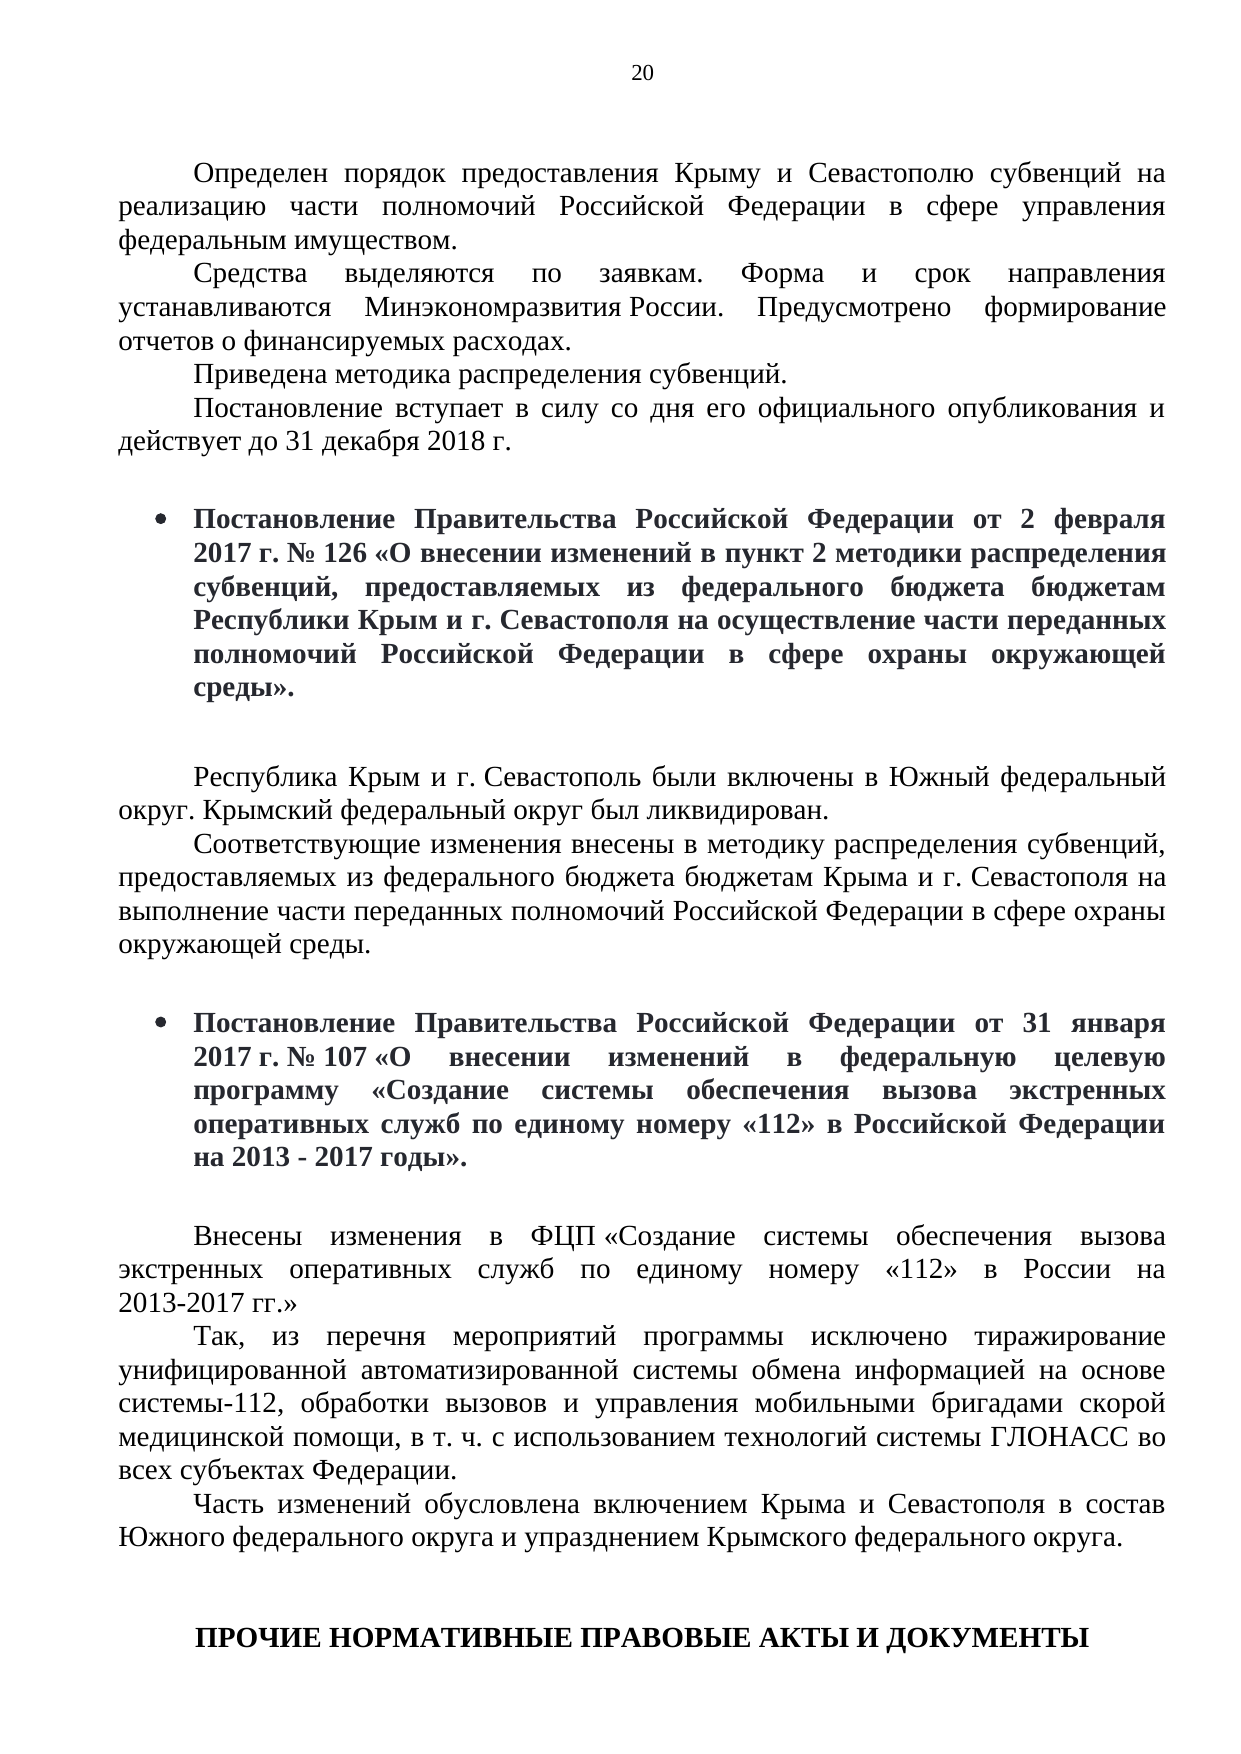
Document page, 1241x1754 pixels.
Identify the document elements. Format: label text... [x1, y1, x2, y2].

text Часть изменений обусловлена включением Крыма и Севастополя в состав Южного федерального округа и упразднением Крымского федерального округа. [118, 1486, 1167, 1553]
text Внесены изменения в ФЦП «Создание системы обеспечения вызова экстренных оперативных служб по единому номеру «112» в России на 2013-2017 гг.» [118, 1218, 1167, 1318]
text Средства выделяются по заявкам. Форма и срок направления устанавливаются Минэкономразвития России. Предусмотрено формирование отчетов о финансируемых расходах. [118, 256, 1167, 356]
list Постановление Правительства Российской Федерации от 2 февраля 2017 г. № 126 «О внесении изменений в пункт 2 методики распределения субвенций, предоставляемых из федерального бюджета бюджетам Республики Крым и г. Севастополя на осуществление части переданных полномочий Российской Федерации в сфере охраны окружающей среды». [156, 502, 1167, 703]
text Соответствующие изменения внесены в методику распределения субвенций, предоставляемых из федерального бюджета бюджетам Крыма и г. Севастополя на выполнение части переданных полномочий Российской Федерации в сфере охраны окружающей среды. [118, 826, 1167, 960]
text Постановление вступает в силу со дня его официального опубликования и действует до 31 декабря 2018 г. [118, 390, 1167, 457]
list Постановление Правительства Российской Федерации от 31 января 2017 г. № 107 «О внесении изменений в федеральную целевую программу «Создание системы обеспечения вызова экстренных оперативных служб по единому номеру «112» в Российской Федерации на 2013 - 2017 годы». [156, 1005, 1167, 1173]
text Приведена методика распределения субвенций. [118, 356, 1167, 390]
text Республика Крым и г. Севастополь были включены в Южный федеральный округ. Крымский федеральный округ был ликвидирован. [118, 759, 1167, 826]
text Определен порядок предоставления Крыму и Севастополю субвенций на реализацию части полномочий Российской Федерации в сфере управления федеральным имуществом. [118, 155, 1167, 256]
text Так, из перечня мероприятий программы исключено тиражирование унифицированной автоматизированной системы обмена информацией на основе системы-112, обработки вызовов и управления мобильными бригадами скорой медицинской помощи, в т. ч. с использованием технологий системы ГЛОНАСС во всех субъектах Федерации. [118, 1318, 1167, 1486]
text ПРОЧИЕ НОРМАТИВНЫЕ ПРАВОВЫЕ АКТЫ И ДОКУМЕНТЫ [118, 1620, 1167, 1654]
